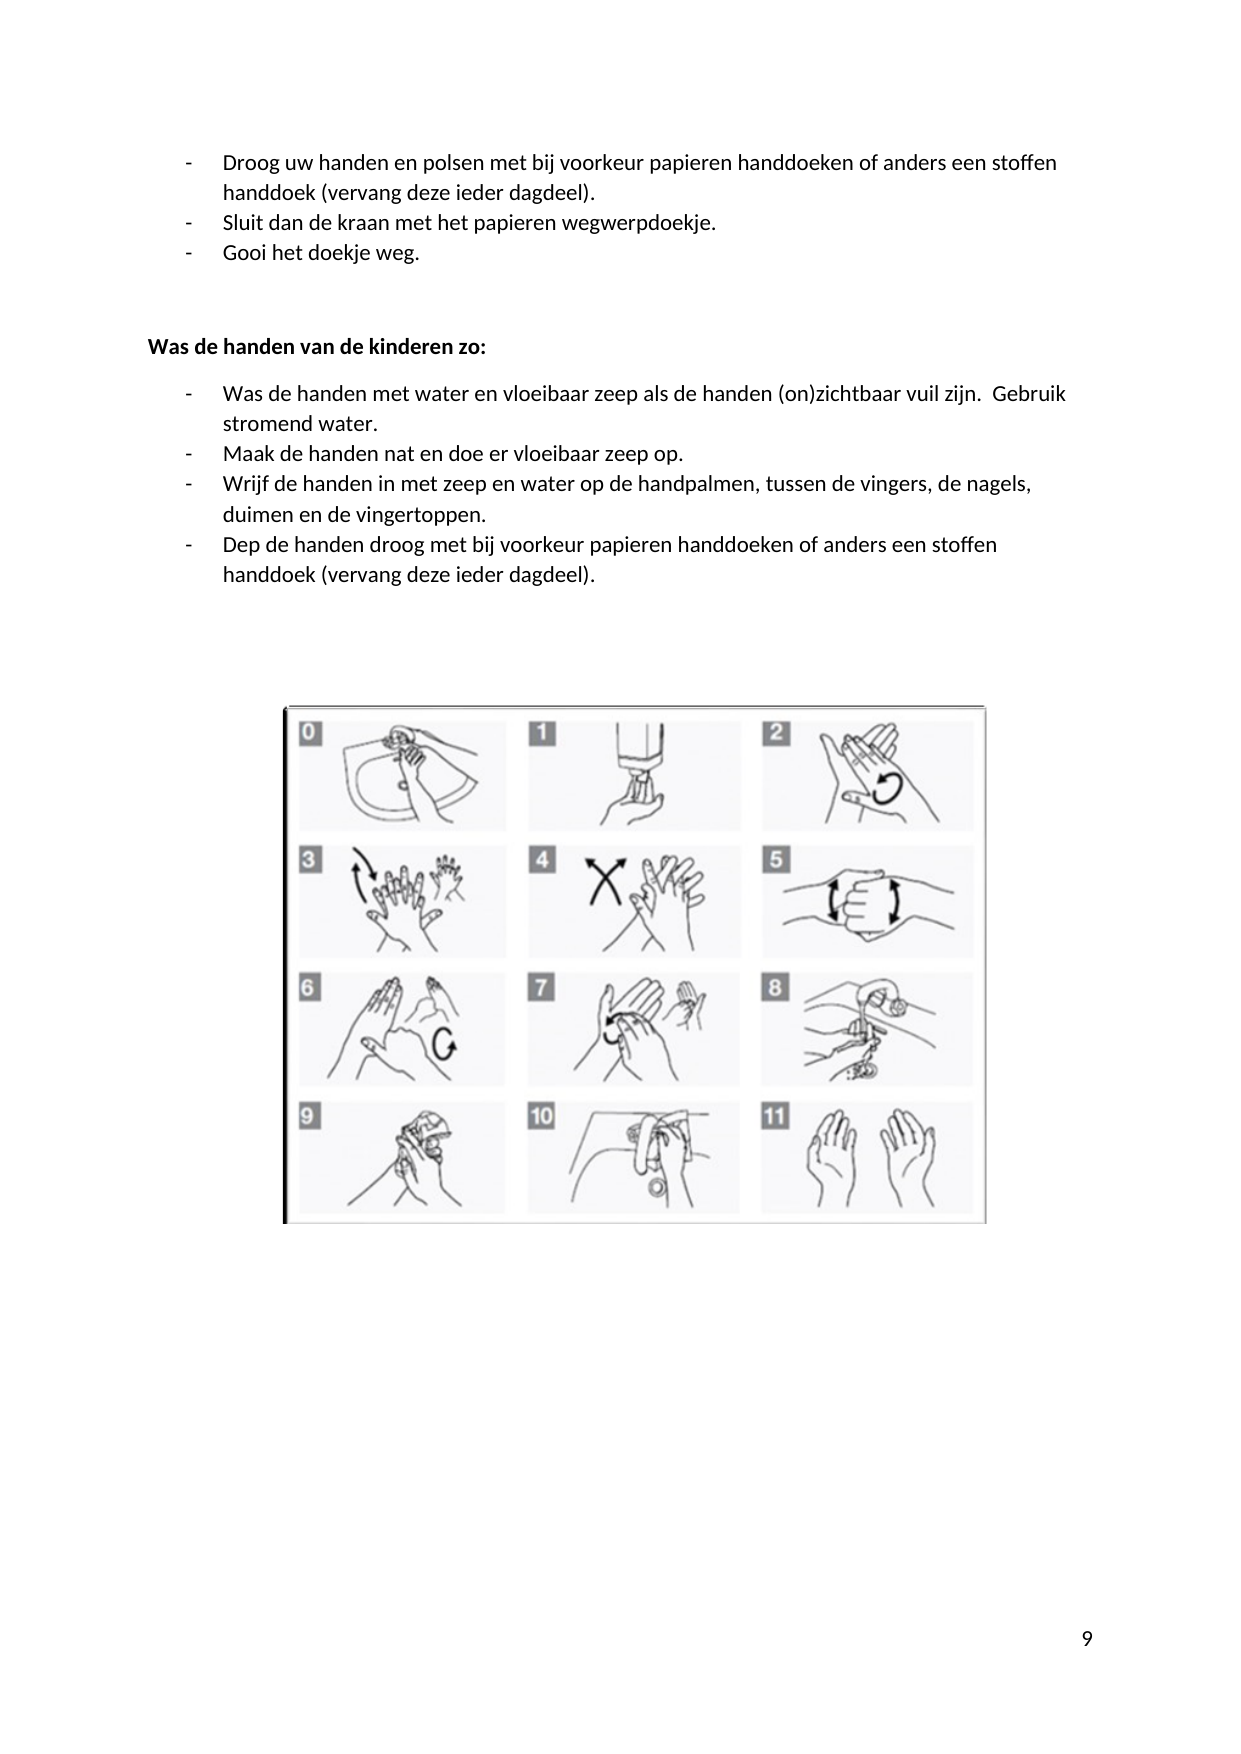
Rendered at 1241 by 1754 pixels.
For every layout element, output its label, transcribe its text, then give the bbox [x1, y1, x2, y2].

list Was de handen met water en vloeibaar zeep als de handen (on)zichtbaar vuil zijn. Gebruik stromend water. [185, 379, 1093, 437]
list Dep de handen droog met bij voorkeur papieren handdoeken of anders een stoffen handdoek (vervang deze ieder dagdeel). [185, 530, 1093, 588]
text Was de handen van de kinderen zo: [148, 332, 1093, 360]
list Droog uw handen en polsen met bij voorkeur papieren handdoeken of anders een stoffen handdoek (vervang deze ieder dagdeel). [185, 148, 1093, 206]
list Wrijf de handen in met zeep en water op de handpalmen, tussen de vingers, de nagels, duimen en de vingertoppen. [185, 469, 1093, 528]
list Maak de handen nat en doe er vloeibaar zeep op. [185, 439, 1093, 467]
list Sluit dan de kraan met het papieren wegwerpdoekje. [185, 208, 1093, 236]
list Gooi het doekje weg. [185, 238, 1093, 266]
picture [282, 702, 987, 1224]
